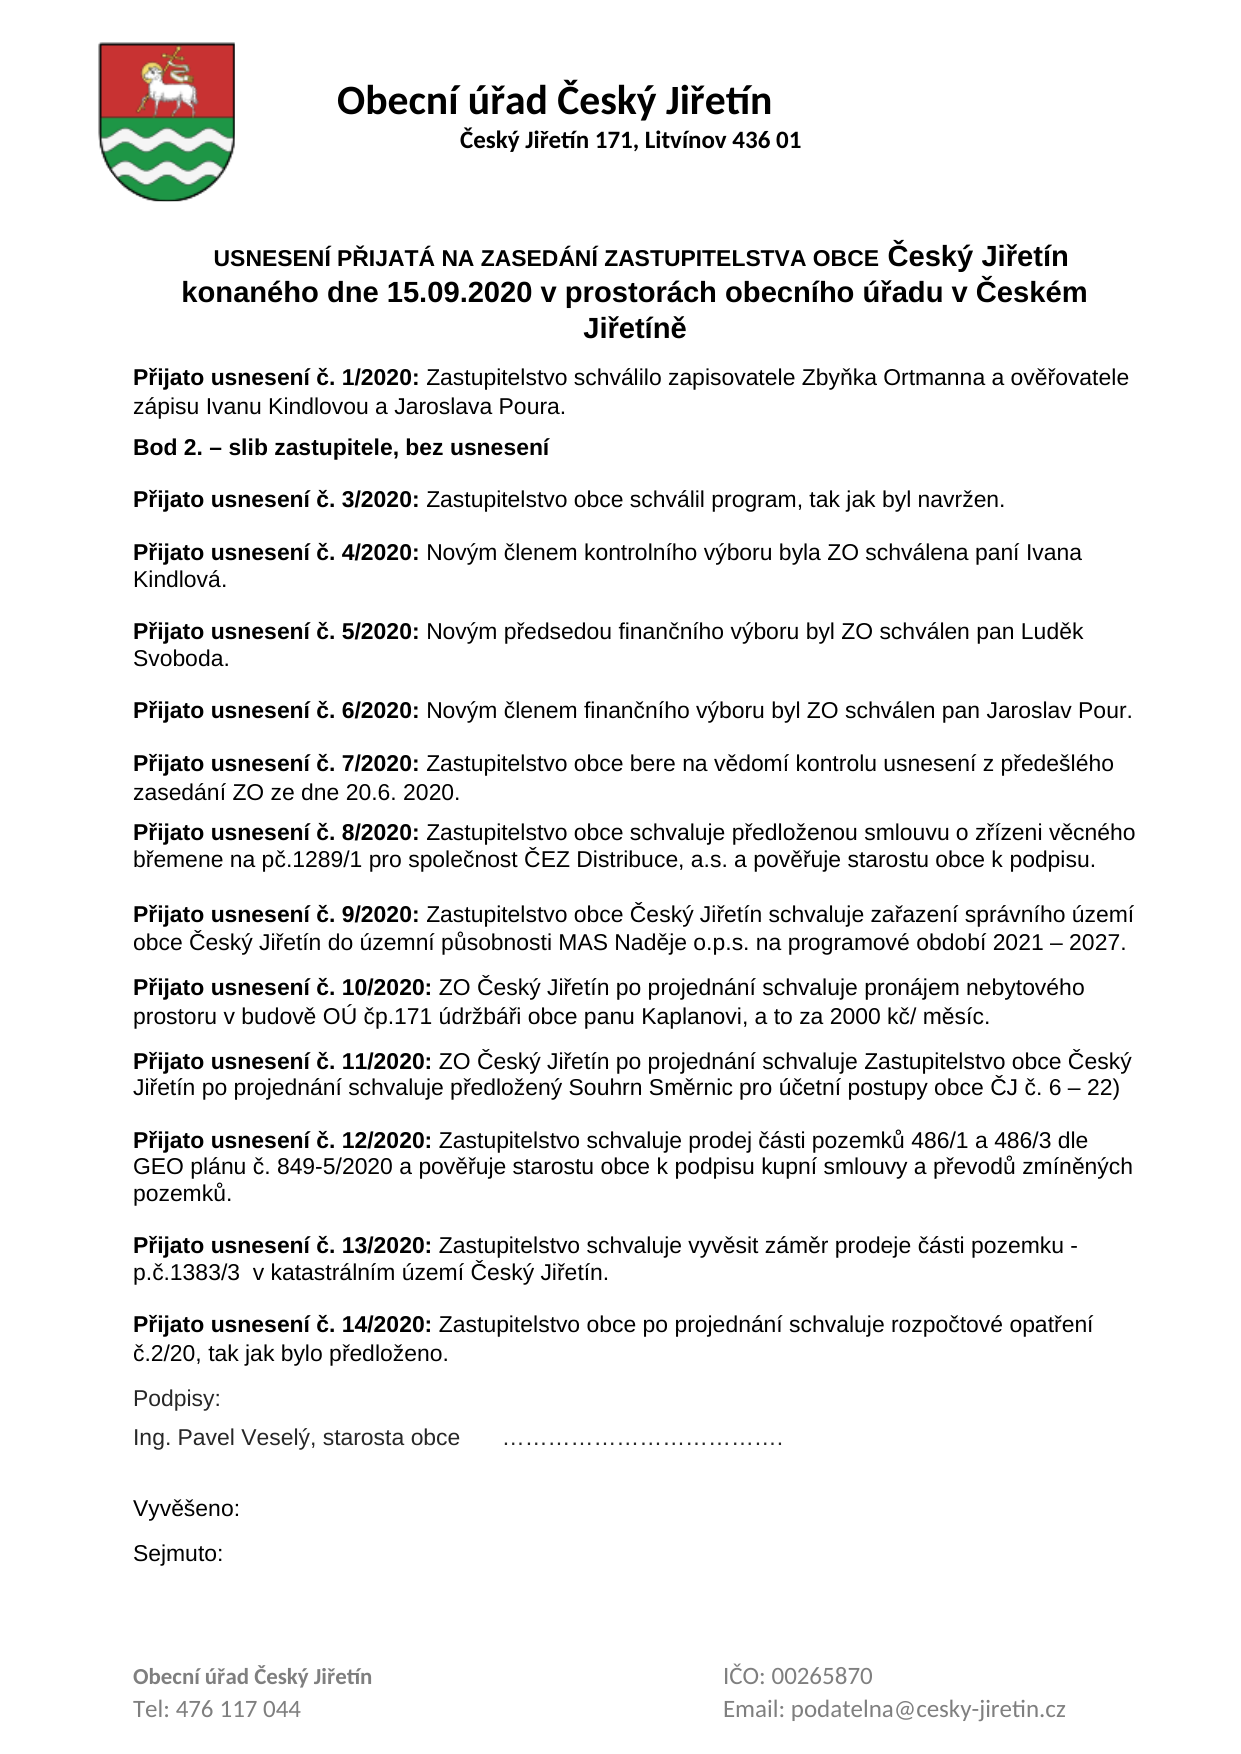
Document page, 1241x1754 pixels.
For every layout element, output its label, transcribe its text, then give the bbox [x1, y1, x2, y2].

text Přijato usnesení č. 1/2020: Zastupitelstvo schválilo zapisovatele Zbyňka Ortmanna a ověřovatele zápisu Ivanu Kindlovou a Jaroslava Poura. [133, 364, 1137, 419]
text Přijato usnesení č. 5/2020: Novým předsedou finančního výboru byl ZO schválen pan Luděk Svoboda. [133, 618, 1137, 671]
picture [97, 41, 235, 202]
text Přijato usnesení č. 12/2020: Zastupitelstvo schvaluje prodej části pozemků 486/1 a 486/3 dle GEO plánu č. 849-5/2020 a pověřuje starostu obce k podpisu kupní smlouvy a převodů zmíněných pozemků. [133, 1127, 1137, 1206]
text Přijato usnesení č. 11/2020: ZO Český Jiřetín po projednání schvaluje Zastupitelstvo obce Český Jiřetín po projednání schvaluje předložený Souhrn Směrnic pro účetní postupy obce ČJ č. 6 – 22) [133, 1048, 1137, 1101]
text Přijato usnesení č. 7/2020: Zastupitelstvo obce bere na vědomí kontrolu usnesení z předešlého zasedání ZO ze dne 20.6. 2020. [133, 750, 1137, 805]
text Přijato usnesení č. 9/2020: Zastupitelstvo obce Český Jiřetín schvaluje zařazení správního území obce Český Jiřetín do územní působnosti MAS Naděje o.p.s. na programové období 2021 – 2027. [133, 901, 1137, 956]
text Přijato usnesení č. 4/2020: Novým členem kontrolního výboru byla ZO schválena paní Ivana Kindlová. [133, 539, 1137, 592]
text Ing. Pavel Veselý, starosta obce ………………………………. [133, 1424, 1137, 1450]
text Přijato usnesení č. 6/2020: Novým členem finančního výboru byl ZO schválen pan Jaroslav Pour. [133, 697, 1137, 724]
text Bod 2. – slib zastupitele, bez usnesení [133, 434, 1137, 460]
text Přijato usnesení č. 13/2020: Zastupitelstvo schvaluje vyvěsit záměr prodeje části pozemku - p.č.1383/3 v katastrálním území Český Jiřetín. [133, 1232, 1137, 1285]
text Sejmuto: [133, 1540, 1137, 1567]
text USNESENÍ PŘIJATÁ NA ZASEDÁNÍ ZASTUPITELSTVA OBCE Český Jiřetín konaného dne 15.09.2020 v prostorách obecního úřadu v Českém Jiřetíně [133, 239, 1137, 345]
text Přijato usnesení č. 14/2020: Zastupitelstvo obce po projednání schvaluje rozpočtové opatření č.2/20, tak jak bylo předloženo. [133, 1311, 1137, 1366]
text Přijato usnesení č. 10/2020: ZO Český Jiřetín po projednání schvaluje pronájem nebytového prostoru v budově OÚ čp.171 údržbáři obce panu Kaplanovi, a to za 2000 kč/ měsíc. [133, 974, 1137, 1029]
text Přijato usnesení č. 3/2020: Zastupitelstvo obce schválil program, tak jak byl navržen. [133, 486, 1137, 513]
text Vyvěšeno: [133, 1495, 1137, 1522]
text Přijato usnesení č. 8/2020: Zastupitelstvo obce schvaluje předloženou smlouvu o zřízeni věcného břemene na pč.1289/1 pro společnost ČEZ Distribuce, a.s. a pověřuje starostu obce k podpisu. [133, 819, 1137, 872]
text Podpisy: [133, 1385, 1137, 1411]
